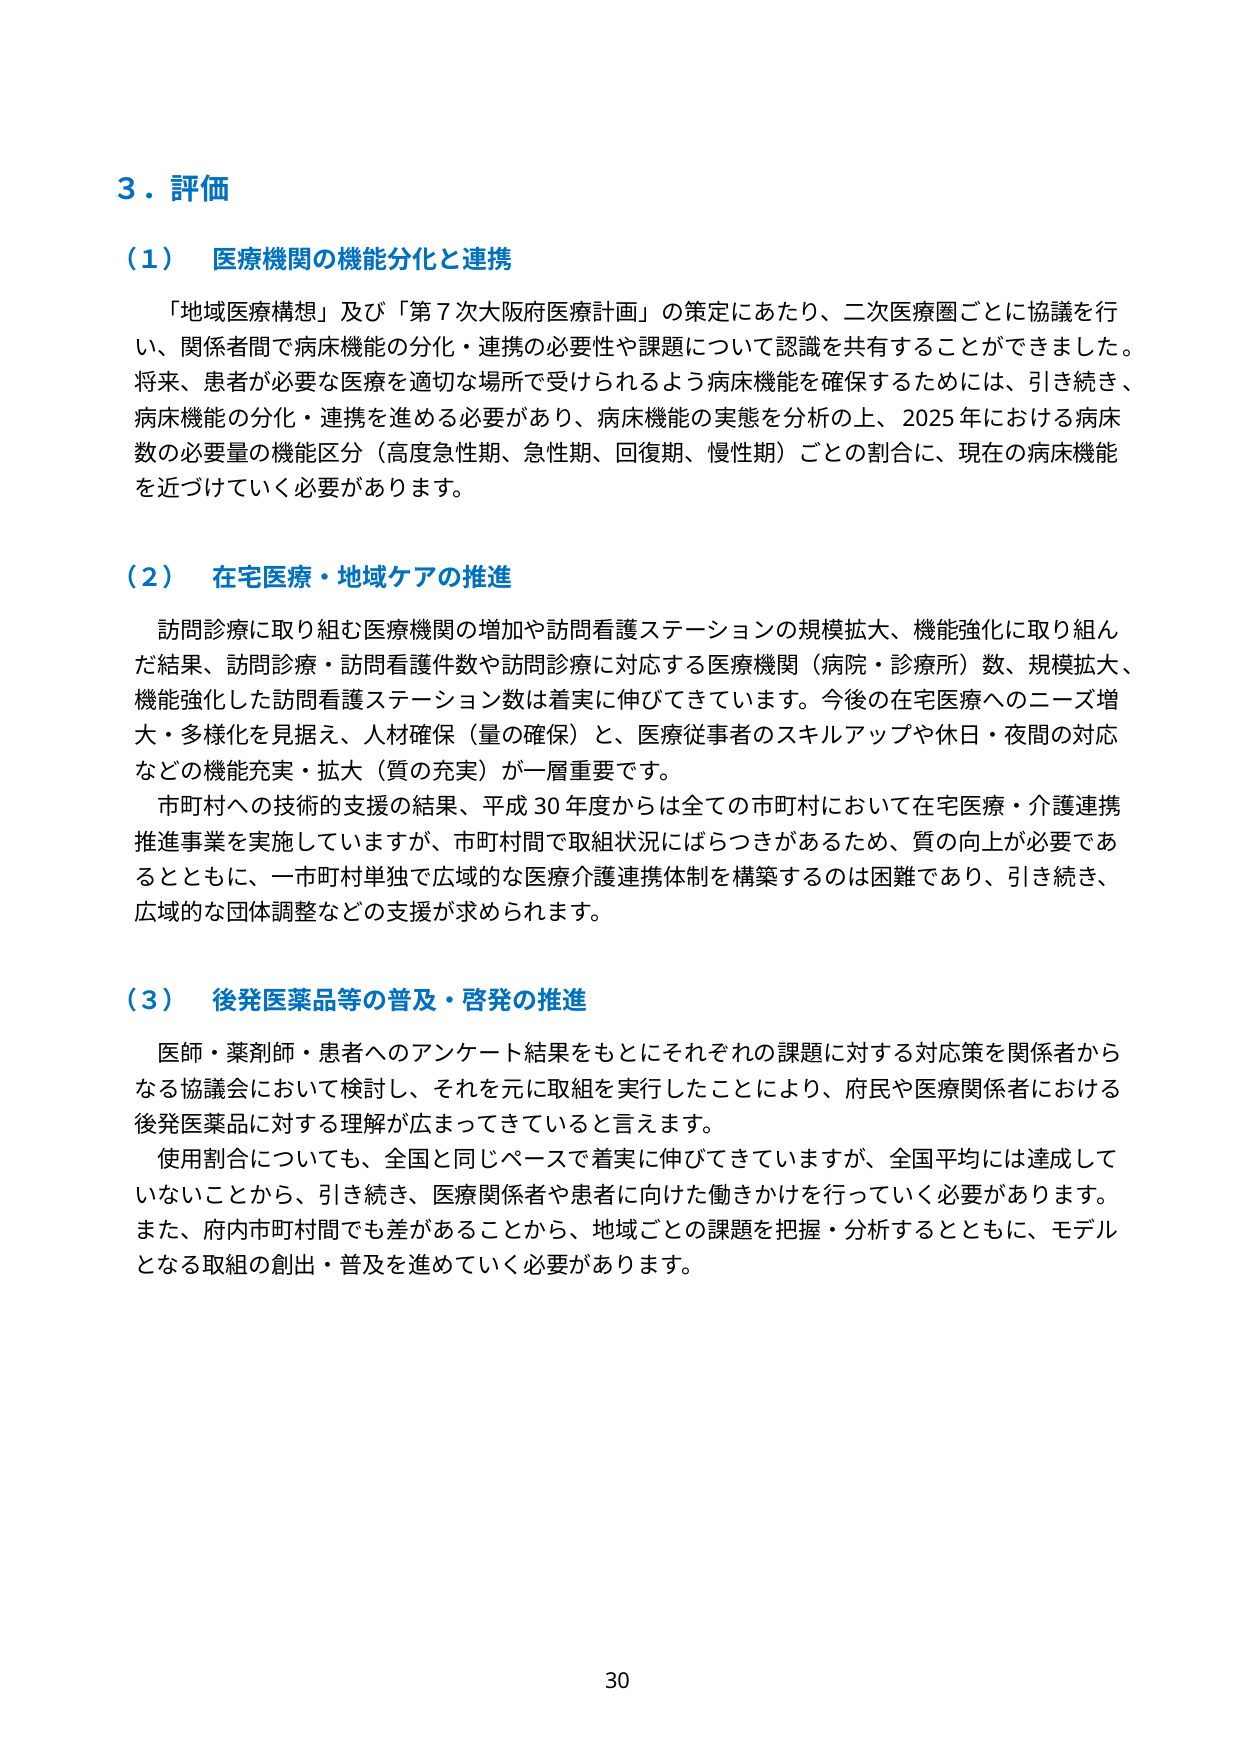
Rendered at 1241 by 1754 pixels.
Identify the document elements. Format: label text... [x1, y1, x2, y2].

text 訪問診療に取り組む医療機関の増加や訪問看護ステーションの規模拡大、機能強化に取り組んだ結果、訪問診療・訪問看護件数や訪問診療に対応する医療機関（病院・診療所）数、規模拡大、機能強化した訪問看護ステーション数は着実に伸びてきています。今後の在宅医療へのニーズ増大・多様化を見据え、人材確保（量の確保）と、医療従事者のスキルアップや休日・夜間の対応などの機能充実・拡大（質の充実）が一層重要です。 [134, 610, 1122, 787]
text 使用割合についても、全国と同じペースで着実に伸びてきていますが、全国平均には達成していないことから、引き続き、医療関係者や患者に向けた働きかけを行っていく必要があります。また、府内市町村間でも差があることから、地域ごとの課題を把握・分析するとともに、モデルとなる取組の創出・普及を進めていく必要があります。 [134, 1140, 1122, 1281]
text 市町村への技術的支援の結果、平成30年度からは全ての市町村において在宅医療・介護連携推進事業を実施していますが、市町村間で取組状況にばらつきがあるため、質の向上が必要であるとともに、一市町村単独で広域的な医療介護連携体制を構築するのは困難であり、引き続き、広域的な団体調整などの支援が求められます。 [134, 787, 1122, 928]
text （３） 後発医薬品等の普及・啓発の推進 [112, 963, 1122, 1034]
text 「地域医療構想」及び「第７次大阪府医療計画」の策定にあたり、二次医療圏ごとに協議を行い、関係者間で病床機能の分化・連携の必要性や課題について認識を共有することができました。将来、患者が必要な医療を適切な場所で受けられるよう病床機能を確保するためには、引き続き、病床機能の分化・連携を進める必要があり、病床機能の実態を分析の上、2025年における病床数の必要量の機能区分（高度急性期、急性期、回復期、慢性期）ごとの割合に、現在の病床機能を近づけていく必要があります。 [134, 293, 1122, 504]
text （２） 在宅医療・地域ケアの推進 [112, 540, 1122, 610]
text ３．評価 [112, 151, 1122, 222]
text 医師・薬剤師・患者へのアンケート結果をもとにそれぞれの課題に対する対応策を関係者からなる協議会において検討し、それを元に取組を実行したことにより、府民や医療関係者における後発医薬品に対する理解が広まってきていると言えます。 [134, 1034, 1122, 1140]
text （１） 医療機関の機能分化と連携 [112, 222, 1122, 293]
